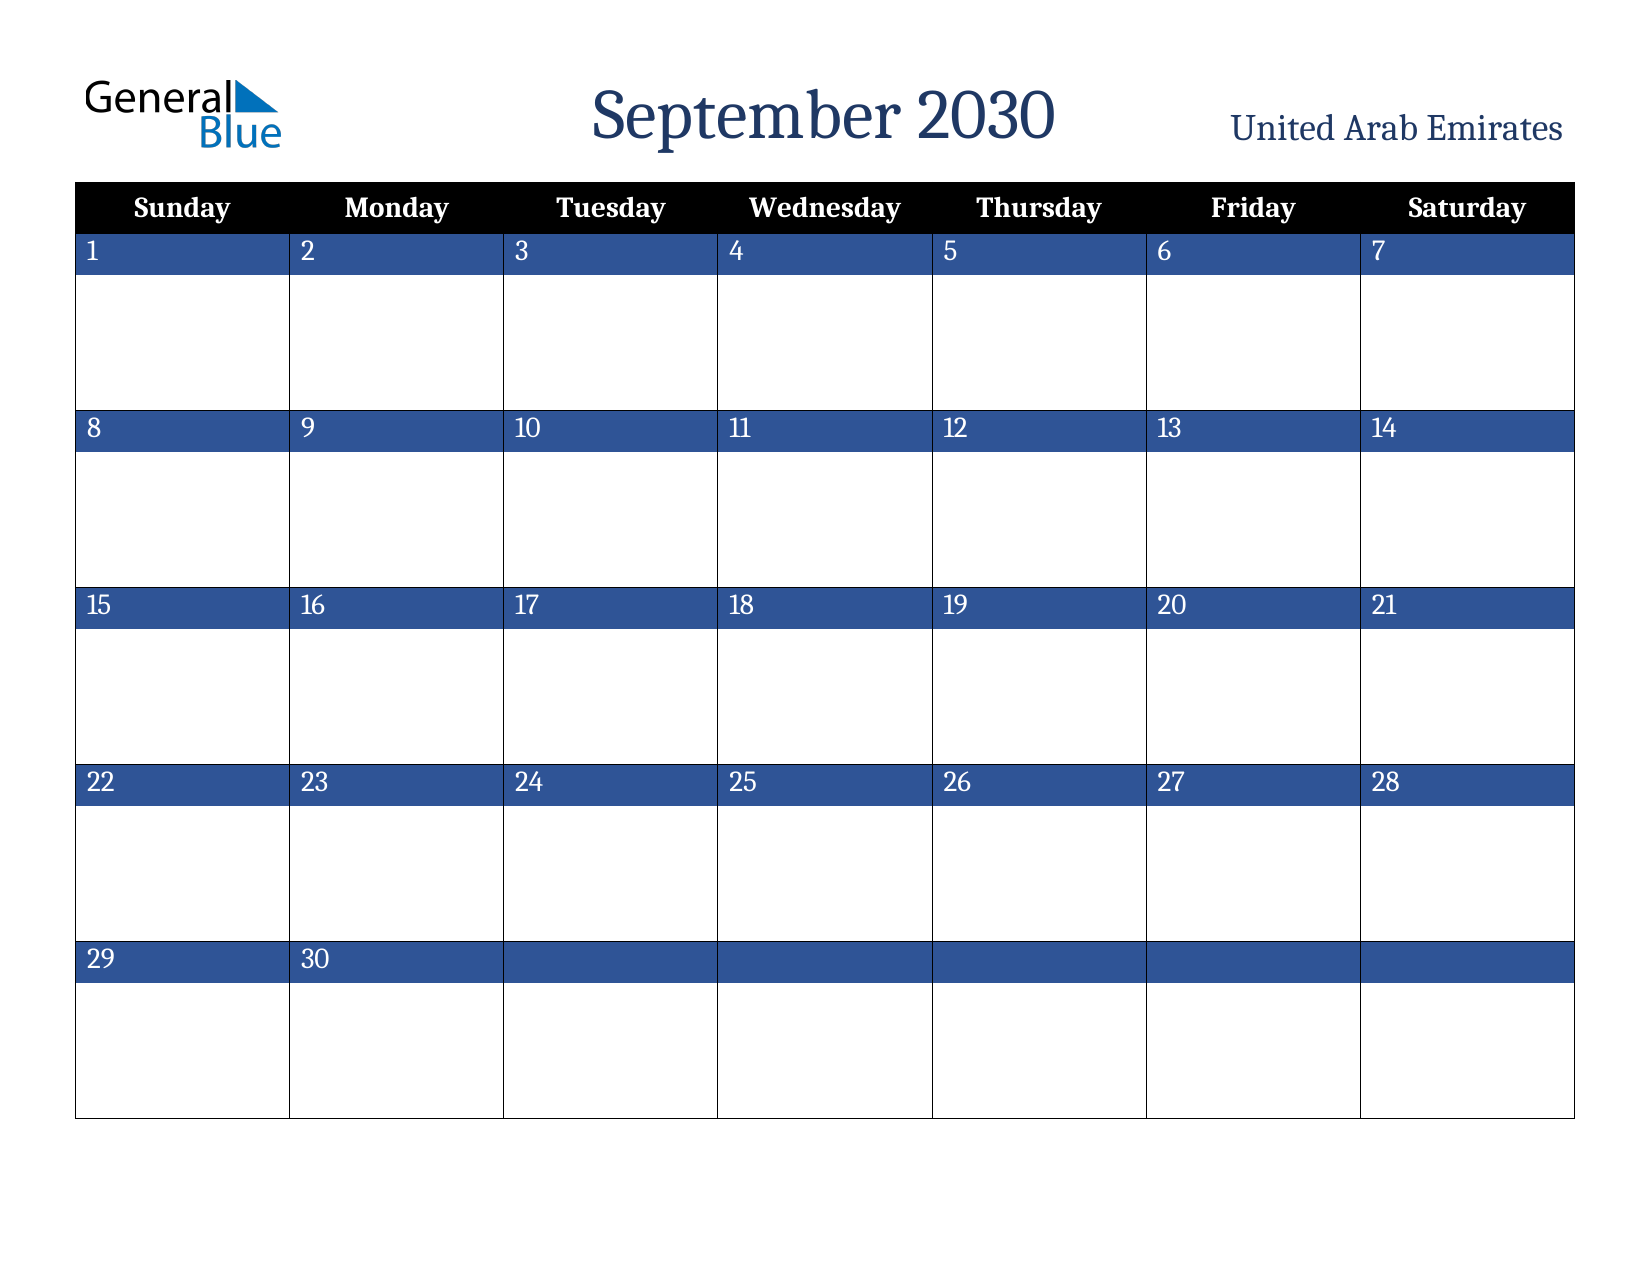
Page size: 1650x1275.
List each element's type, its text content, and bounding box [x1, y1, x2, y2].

table_cell [504, 275, 717, 410]
table_cell 7 [1361, 234, 1574, 275]
table_cell 21 [1361, 588, 1574, 629]
table_cell [504, 452, 717, 587]
table_cell Wednesday [718, 183, 932, 233]
table_cell 13 [1147, 411, 1360, 452]
table_cell Monday [290, 183, 503, 233]
table_cell Thursday [933, 183, 1146, 233]
table_cell [933, 629, 1146, 764]
table_cell 17 [504, 588, 717, 629]
table_cell 9 [290, 411, 503, 452]
table_cell Sunday [76, 183, 289, 233]
table_cell 25 [718, 765, 932, 806]
table_cell [504, 806, 717, 941]
table_cell 20 [1147, 588, 1360, 629]
table_cell [718, 452, 932, 587]
table_cell [504, 942, 717, 983]
table_cell [1361, 275, 1574, 410]
table_cell 19 [933, 588, 1146, 629]
table_cell [718, 629, 932, 764]
table_cell 18 [718, 588, 932, 629]
table_cell 28 [1361, 765, 1574, 806]
table_cell [1147, 629, 1360, 764]
table_cell 10 [504, 411, 717, 452]
table_cell [933, 942, 1146, 983]
table_cell [718, 806, 932, 941]
table_cell 23 [290, 765, 503, 806]
table_cell 24 [504, 765, 717, 806]
table_cell [1147, 806, 1360, 941]
table_cell [290, 452, 503, 587]
table_cell [290, 275, 503, 410]
table_cell [718, 942, 932, 983]
table_cell Friday [1147, 183, 1360, 233]
table_cell [933, 983, 1146, 1118]
table_cell [1361, 806, 1574, 941]
table_cell 22 [76, 765, 289, 806]
table_cell 15 [76, 588, 289, 629]
table_cell [1361, 983, 1574, 1118]
table_cell 26 [933, 765, 1146, 806]
table_cell 12 [933, 411, 1146, 452]
table_cell [1147, 983, 1360, 1118]
table_cell [504, 629, 717, 764]
table_cell Tuesday [504, 183, 717, 233]
table_cell [290, 806, 503, 941]
table_cell 11 [718, 411, 932, 452]
table_cell [290, 629, 503, 764]
table_cell [504, 983, 717, 1118]
table_cell 6 [1147, 234, 1360, 275]
table_cell [290, 983, 503, 1118]
table_header September 2030 [504, 75, 1146, 182]
table_cell [933, 275, 1146, 410]
table_cell [76, 629, 289, 764]
table_cell [76, 452, 289, 587]
table_cell 8 [76, 411, 289, 452]
table_cell 27 [1147, 765, 1360, 806]
table_cell [1361, 942, 1574, 983]
table_cell 2 [290, 234, 503, 275]
table_cell [933, 452, 1146, 587]
table_cell [76, 983, 289, 1118]
table_header United Arab Emirates [1146, 75, 1574, 182]
table_cell 29 [76, 942, 289, 983]
table_cell [1147, 942, 1360, 983]
table_cell 1 [76, 234, 289, 275]
table_cell [718, 275, 932, 410]
table_header [76, 75, 503, 182]
table_cell 30 [290, 942, 503, 983]
picture [86, 80, 281, 148]
table_cell 4 [718, 234, 932, 275]
table_cell [718, 983, 932, 1118]
table_cell 3 [504, 234, 717, 275]
table_cell 5 [933, 234, 1146, 275]
table_cell [1361, 629, 1574, 764]
table_cell [1361, 452, 1574, 587]
table_cell [76, 806, 289, 941]
table_cell [933, 806, 1146, 941]
table_cell 16 [290, 588, 503, 629]
table_cell 14 [1361, 411, 1574, 452]
table_cell [76, 275, 289, 410]
table_cell [1147, 452, 1360, 587]
table_cell Saturday [1361, 183, 1574, 233]
table_cell [1147, 275, 1360, 410]
